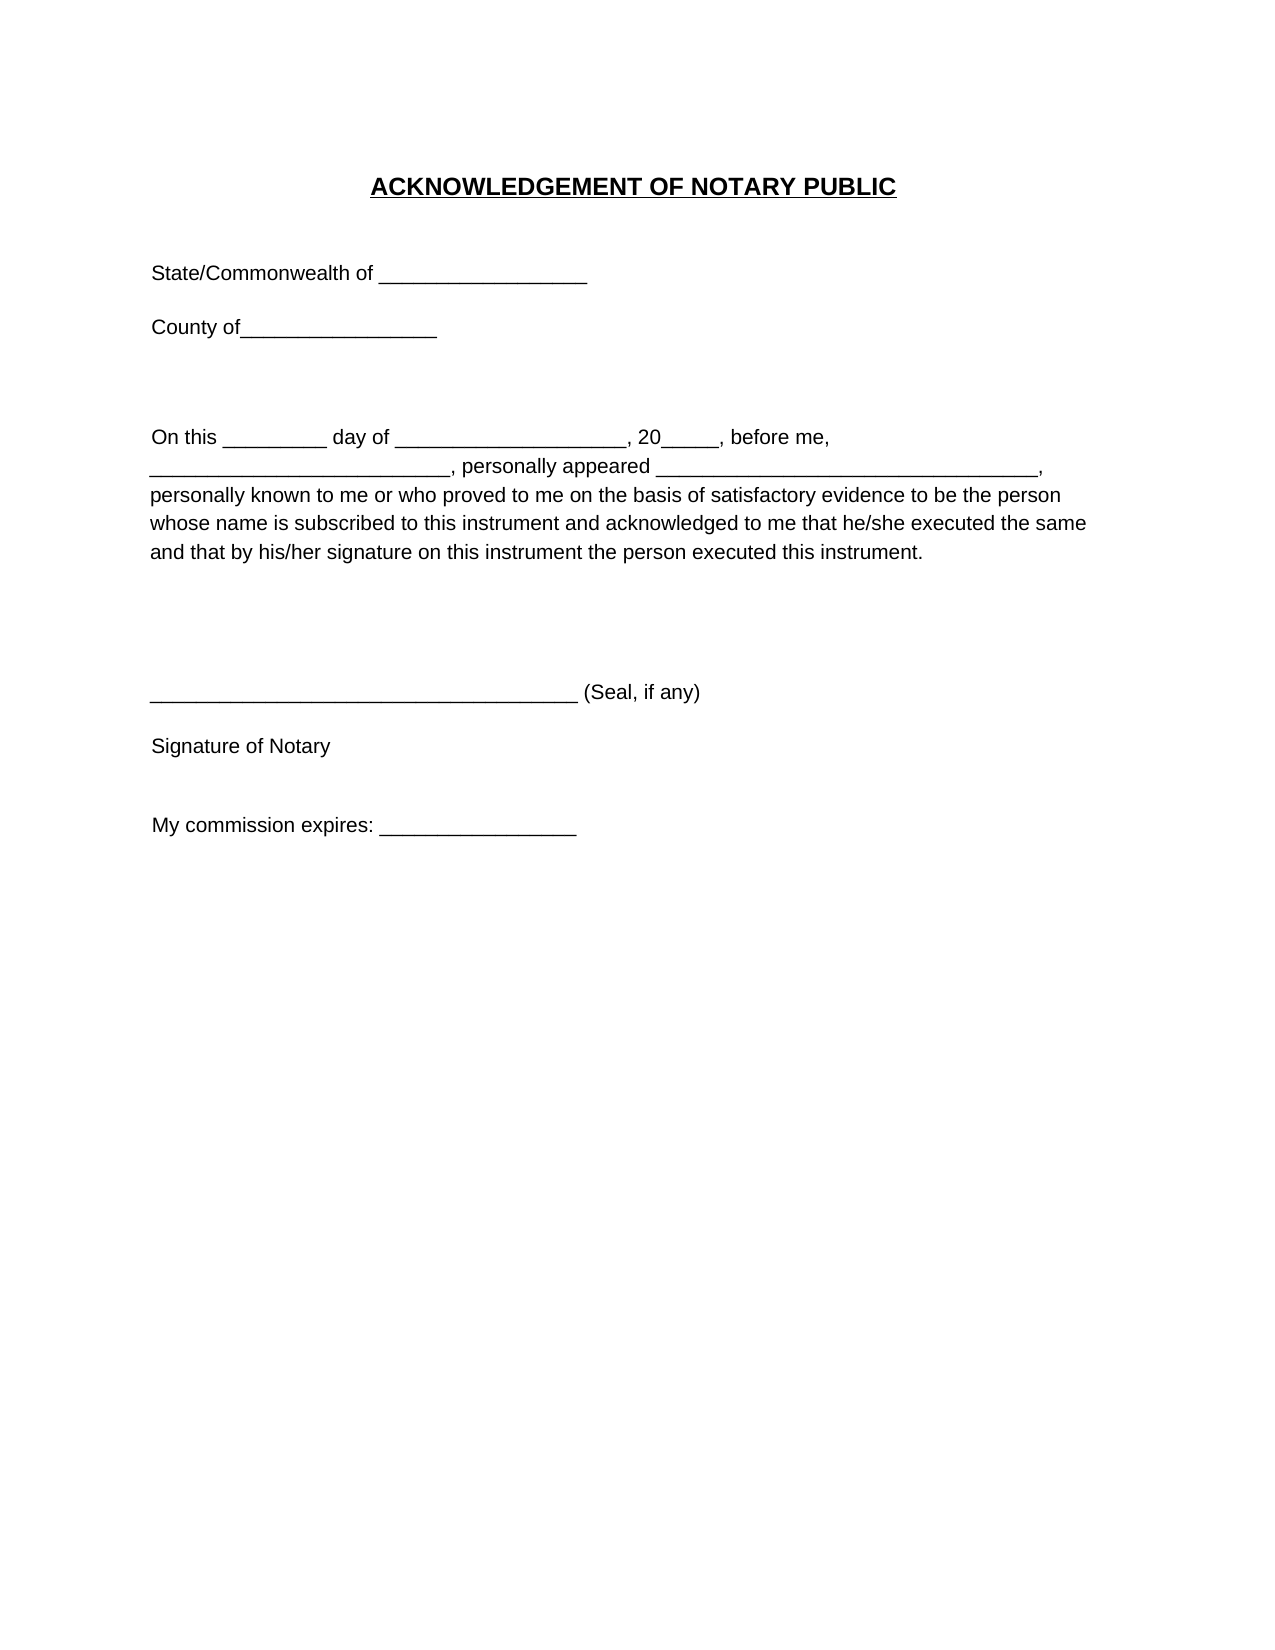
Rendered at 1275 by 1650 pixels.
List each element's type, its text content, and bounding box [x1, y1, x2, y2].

text ACKNOWLEDGEMENT OF NOTARY PUBLIC [150, 172, 1117, 201]
text My commission expires: _________________ [152, 813, 1117, 837]
text __________________________, personally appeared _________________________________, personally known to me or who proved to me on the basis of satisfactory evidence to be the person whose name is subscribed to this instrument and acknowledged to me that he/she executed the same and that by his/her signature on this instrument the person executed this instrument. [149, 454, 1094, 563]
text State/Commonwealth of __________________ [151, 260, 1117, 284]
text On this _________ day of ____________________, 20_____, before me, [151, 424, 1117, 448]
text _____________________________________ (Seal, if any) [150, 679, 1117, 703]
text County of_________________ [151, 315, 1117, 339]
text Signature of Notary [151, 734, 1117, 758]
